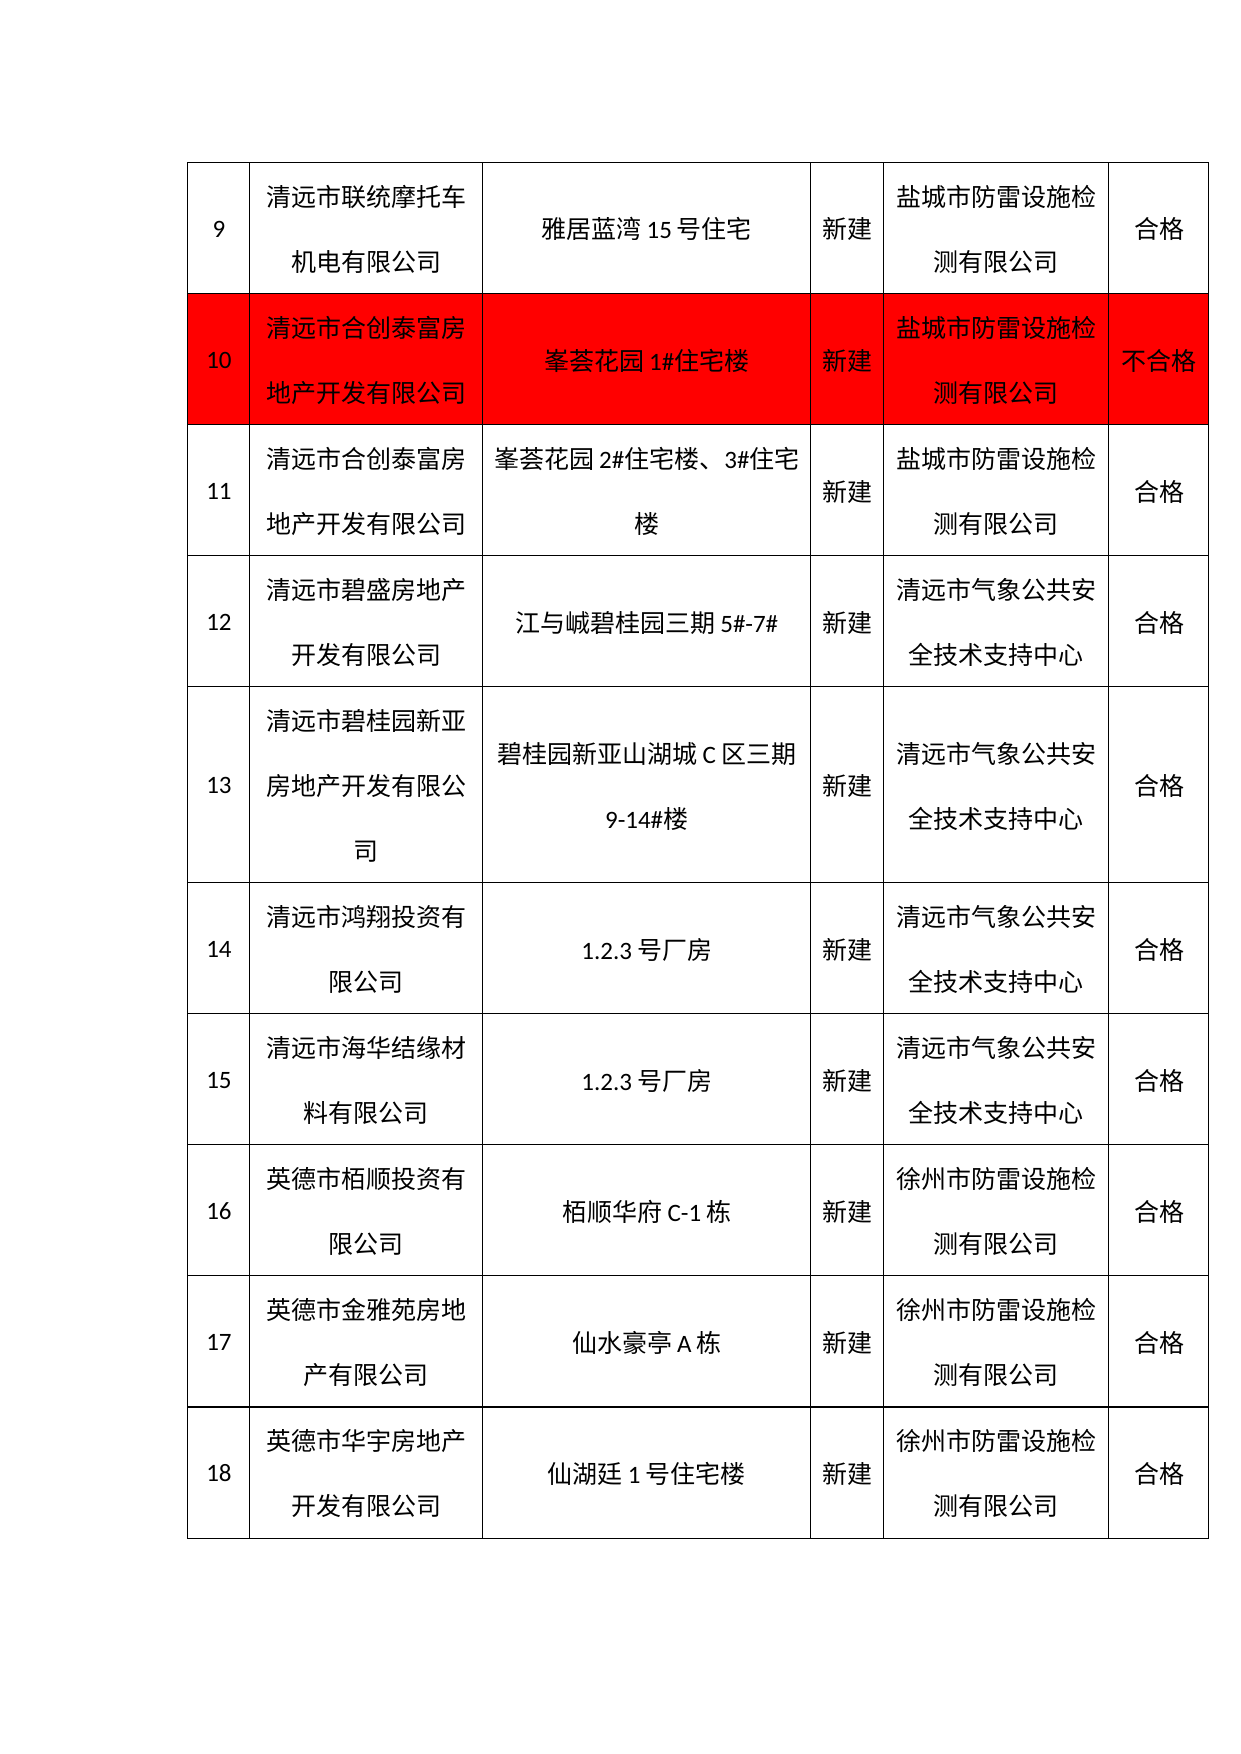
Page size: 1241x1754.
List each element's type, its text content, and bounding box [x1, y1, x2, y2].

table_cell 新建 [811, 425, 883, 555]
table_cell 12 [188, 556, 249, 686]
table_cell 英德市金雅苑房地产有限公司 [250, 1276, 482, 1406]
table_cell 徐州市防雷设施检测有限公司 [884, 1408, 1108, 1537]
table_cell 合格 [1109, 425, 1208, 555]
table_cell 合格 [1109, 1276, 1208, 1406]
table_cell 新建 [811, 1276, 883, 1406]
table_cell 新建 [811, 1014, 883, 1144]
table_cell 清远市气象公共安全技术支持中心 [884, 556, 1108, 686]
table_cell 1.2.3号厂房 [483, 1014, 810, 1144]
table_cell 清远市合创泰富房地产开发有限公司 [250, 425, 482, 555]
table_cell 13 [188, 687, 249, 882]
table_cell 雅居蓝湾15号住宅 [483, 163, 810, 293]
table_cell 峯荟花园2#住宅楼、3#住宅楼 [483, 425, 810, 555]
table_cell 英德市华宇房地产开发有限公司 [250, 1408, 482, 1537]
table_cell 徐州市防雷设施检测有限公司 [884, 1276, 1108, 1406]
table_cell 新建 [811, 883, 883, 1013]
table_cell 新建 [811, 1408, 883, 1537]
table_cell 清远市海华结缘材料有限公司 [250, 1014, 482, 1144]
table_cell 9 [188, 163, 249, 293]
table_cell 新建 [811, 1145, 883, 1275]
table_cell 合格 [1109, 1145, 1208, 1275]
table_cell 15 [188, 1014, 249, 1144]
table_cell 新建 [811, 163, 883, 293]
table_cell 徐州市防雷设施检测有限公司 [884, 1145, 1108, 1275]
table_cell 清远市鸿翔投资有限公司 [250, 883, 482, 1013]
table_cell 清远市联统摩托车机电有限公司 [250, 163, 482, 293]
table_cell 新建 [811, 687, 883, 882]
table_cell 清远市气象公共安全技术支持中心 [884, 883, 1108, 1013]
table_cell 仙湖廷1号住宅楼 [483, 1408, 810, 1537]
table_cell 17 [188, 1276, 249, 1406]
table_cell 盐城市防雷设施检测有限公司 [884, 163, 1108, 293]
table_cell 碧桂园新亚山湖城C区三期9-14#楼 [483, 687, 810, 882]
table_cell 清远市气象公共安全技术支持中心 [884, 687, 1108, 882]
table_cell 英德市栢顺投资有限公司 [250, 1145, 482, 1275]
table_cell 清远市碧盛房地产开发有限公司 [250, 556, 482, 686]
table_cell 1.2.3号厂房 [483, 883, 810, 1013]
table_cell 清远市碧桂园新亚房地产开发有限公司 [250, 687, 482, 882]
table_cell 江与峸碧桂园三期5#-7# [483, 556, 810, 686]
table_cell 合格 [1109, 163, 1208, 293]
table_cell 盐城市防雷设施检测有限公司 [884, 294, 1108, 424]
table_cell 14 [188, 883, 249, 1013]
table_cell 清远市合创泰富房地产开发有限公司 [250, 294, 482, 424]
table_cell 栢顺华府C-1栋 [483, 1145, 810, 1275]
table_cell 11 [188, 425, 249, 555]
table_cell 10 [188, 294, 249, 424]
table_cell 新建 [811, 556, 883, 686]
table_cell 合格 [1109, 1014, 1208, 1144]
table_cell 合格 [1109, 1408, 1208, 1537]
table_cell 合格 [1109, 556, 1208, 686]
table_cell 新建 [811, 294, 883, 424]
table_cell 合格 [1109, 883, 1208, 1013]
table_cell 不合格 [1109, 294, 1208, 424]
table_cell 16 [188, 1145, 249, 1275]
table_cell 盐城市防雷设施检测有限公司 [884, 425, 1108, 555]
table_cell 仙水豪亭A栋 [483, 1276, 810, 1406]
table_cell 18 [188, 1408, 249, 1537]
table_cell 峯荟花园1#住宅楼 [483, 294, 810, 424]
table_cell 合格 [1109, 687, 1208, 882]
table_cell 清远市气象公共安全技术支持中心 [884, 1014, 1108, 1144]
